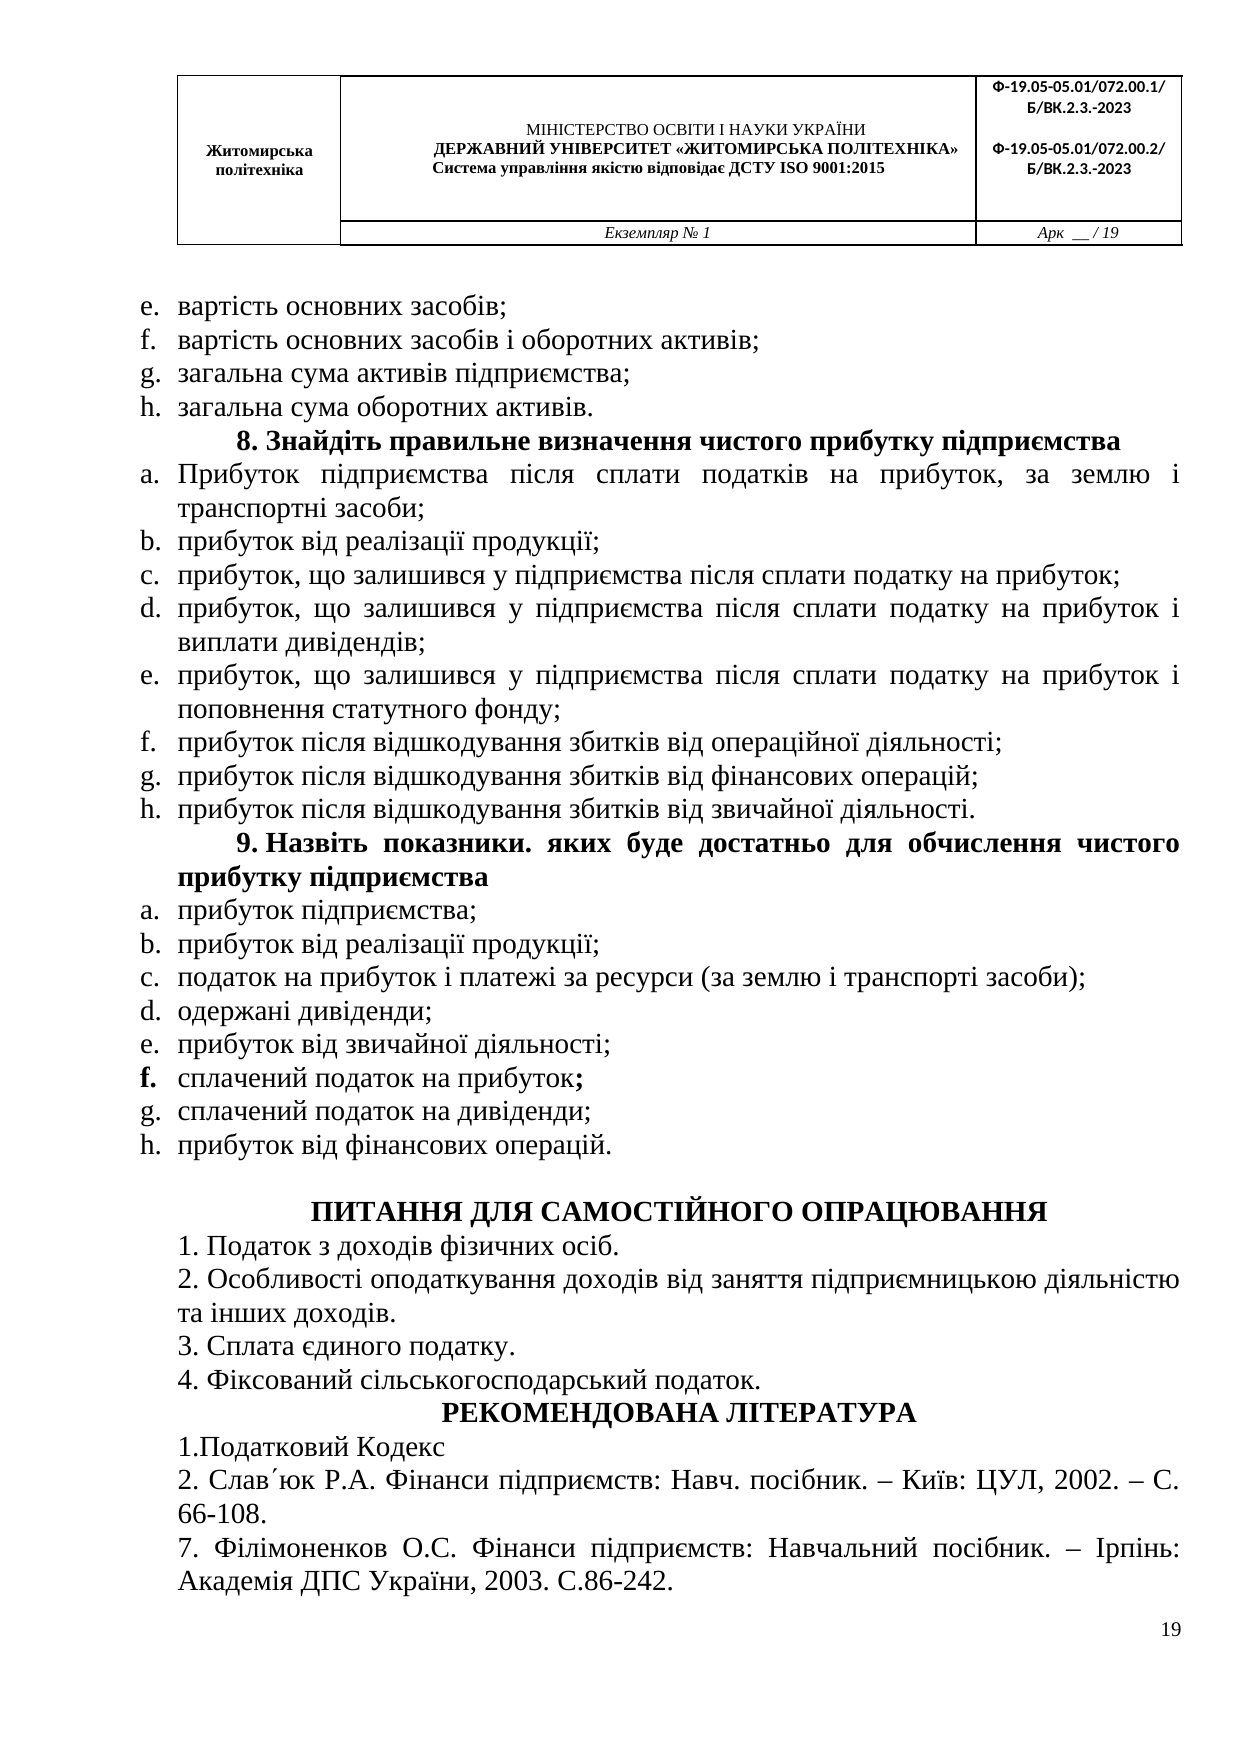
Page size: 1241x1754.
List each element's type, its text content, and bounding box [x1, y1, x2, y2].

list прибуток, що залишився у підприємства після сплати податку на прибуток і виплати дивідендів; [140, 590, 1181, 657]
list прибуток від реалізації продукції; [140, 523, 1181, 557]
list прибуток підприємства; [140, 892, 1181, 926]
text 9. Назвіть показники. яких буде достатньо для обчислення чистого прибутку підприємства [177, 825, 1181, 892]
list прибуток від звичайної діяльності; [140, 1026, 1181, 1060]
list прибуток після відшкодування збитків від операційної діяльності; [140, 724, 1181, 758]
text 1. Податок з доходів фізичних осіб. [177, 1228, 1181, 1261]
list прибуток, що залишився у підприємства після сплати податку на прибуток; [140, 557, 1181, 590]
text ПИТАННЯ ДЛЯ САМОСТІЙНОГО ОПРАЦЮВАННЯ [177, 1194, 1181, 1228]
list сплачений податок на прибуток; [140, 1060, 1181, 1093]
list прибуток після відшкодування збитків від звичайної діяльності. [140, 792, 1181, 825]
text 7. Філімоненков О.С. Фінанси підприємств: Навчальний посібник. – Ірпінь: Академія ДПС України, 2003. С.86-242. [177, 1530, 1181, 1597]
text 1.Податковий Кодекс [177, 1429, 1181, 1462]
text 4. Фіксований сільськогосподарський податок. [177, 1362, 1181, 1395]
list податок на прибуток і платежі за ресурси (за землю і транспорті засоби); [140, 959, 1181, 993]
list Прибуток підприємства після сплати податків на прибуток, за землю і транспортні засоби; [140, 456, 1181, 523]
list загальна сума активів підприємства; [140, 356, 1181, 389]
list загальна сума оборотних активів. [140, 389, 1181, 423]
text 2. Особливості оподаткування доходів від заняття підприємницькою діяльністю та інших доходів. [177, 1261, 1181, 1328]
text РЕКОМЕНДОВАНА ЛІТЕРАТУРА [177, 1395, 1181, 1429]
text 2. Славюк Р.А. Фінанси підприємств: Навч. посібник. – Київ: ЦУЛ, 2002. – С. 66-108. [177, 1462, 1181, 1530]
text 3. Сплата єдиного податку. [177, 1328, 1181, 1362]
list одержані дивіденди; [140, 993, 1181, 1026]
list прибуток, що залишився у підприємства після сплати податку на прибуток і поповнення статутного фонду; [140, 657, 1181, 724]
list прибуток після відшкодування збитків від фінансових операцій; [140, 758, 1181, 792]
list вартість основних засобів і оборотних активів; [140, 322, 1181, 356]
list прибуток від реалізації продукції; [140, 926, 1181, 959]
list прибуток від фінансових операцій. [140, 1127, 1181, 1161]
list сплачений податок на дивіденди; [140, 1093, 1181, 1127]
text 8. Знайдіть правильне визначення чистого прибутку підприємства [177, 423, 1181, 456]
list вартість основних засобів; [140, 288, 1181, 322]
